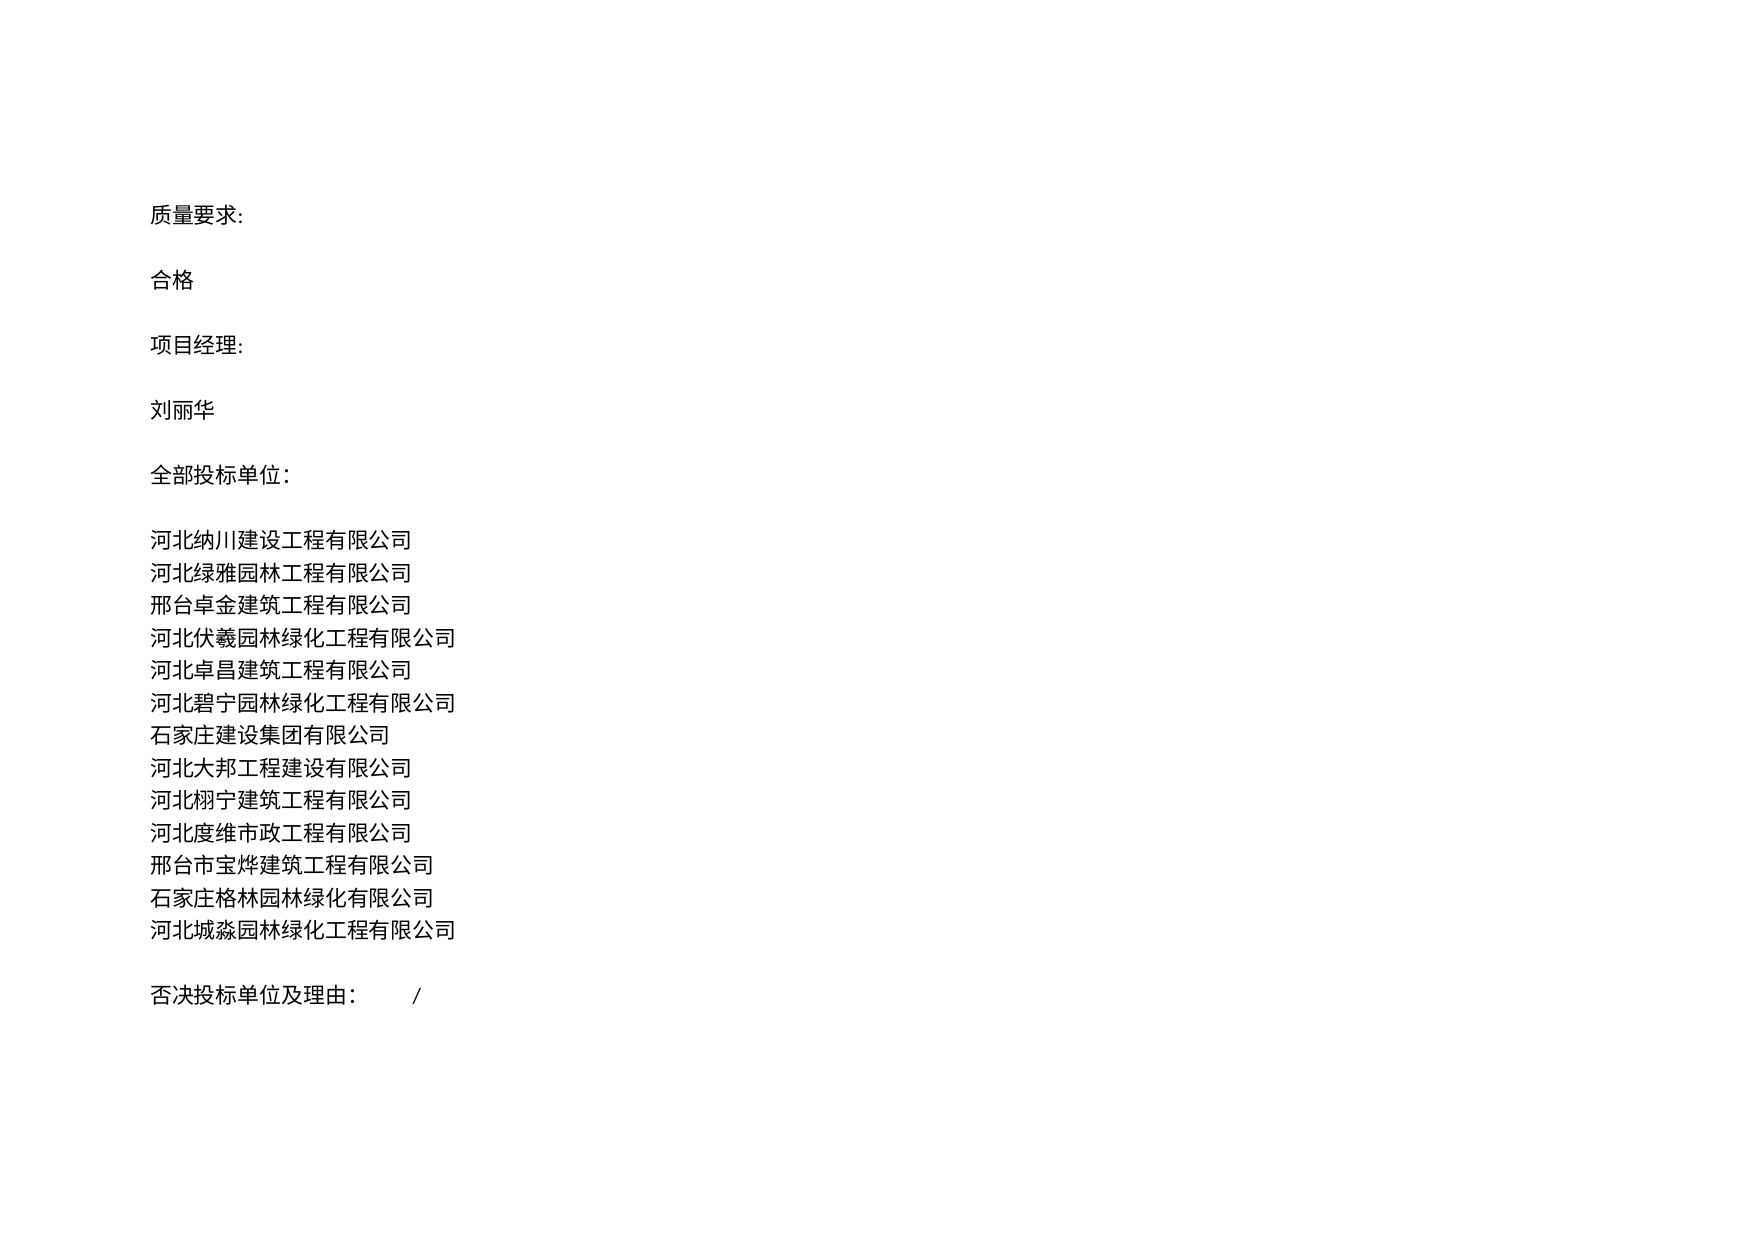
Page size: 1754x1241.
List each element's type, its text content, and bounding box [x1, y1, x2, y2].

text 河北纳川建设工程有限公司 [150, 523, 1604, 555]
text 河北碧宁园林绿化工程有限公司 [150, 685, 1604, 718]
text 河北度维市政工程有限公司 [150, 815, 1604, 848]
text 邢台卓金建筑工程有限公司 [150, 588, 1604, 620]
text 河北城淼园林绿化工程有限公司 [150, 913, 1604, 945]
text 河北绿雅园林工程有限公司 [150, 555, 1604, 588]
text 石家庄格林园林绿化有限公司 [150, 880, 1604, 913]
text 河北卓昌建筑工程有限公司 [150, 653, 1604, 685]
text 石家庄建设集团有限公司 [150, 718, 1604, 750]
text 项目经理: [150, 328, 1604, 360]
text 全部投标单位： [150, 458, 1604, 490]
text 河北栩宁建筑工程有限公司 [150, 783, 1604, 815]
text 刘丽华 [150, 393, 1604, 425]
text 邢台市宝烨建筑工程有限公司 [150, 848, 1604, 880]
text 河北伏羲园林绿化工程有限公司 [150, 620, 1604, 653]
text 河北大邦工程建设有限公司 [150, 750, 1604, 783]
text 否决投标单位及理由： / [150, 978, 1604, 1010]
text 合格 [150, 263, 1604, 295]
text 质量要求: [150, 198, 1604, 230]
